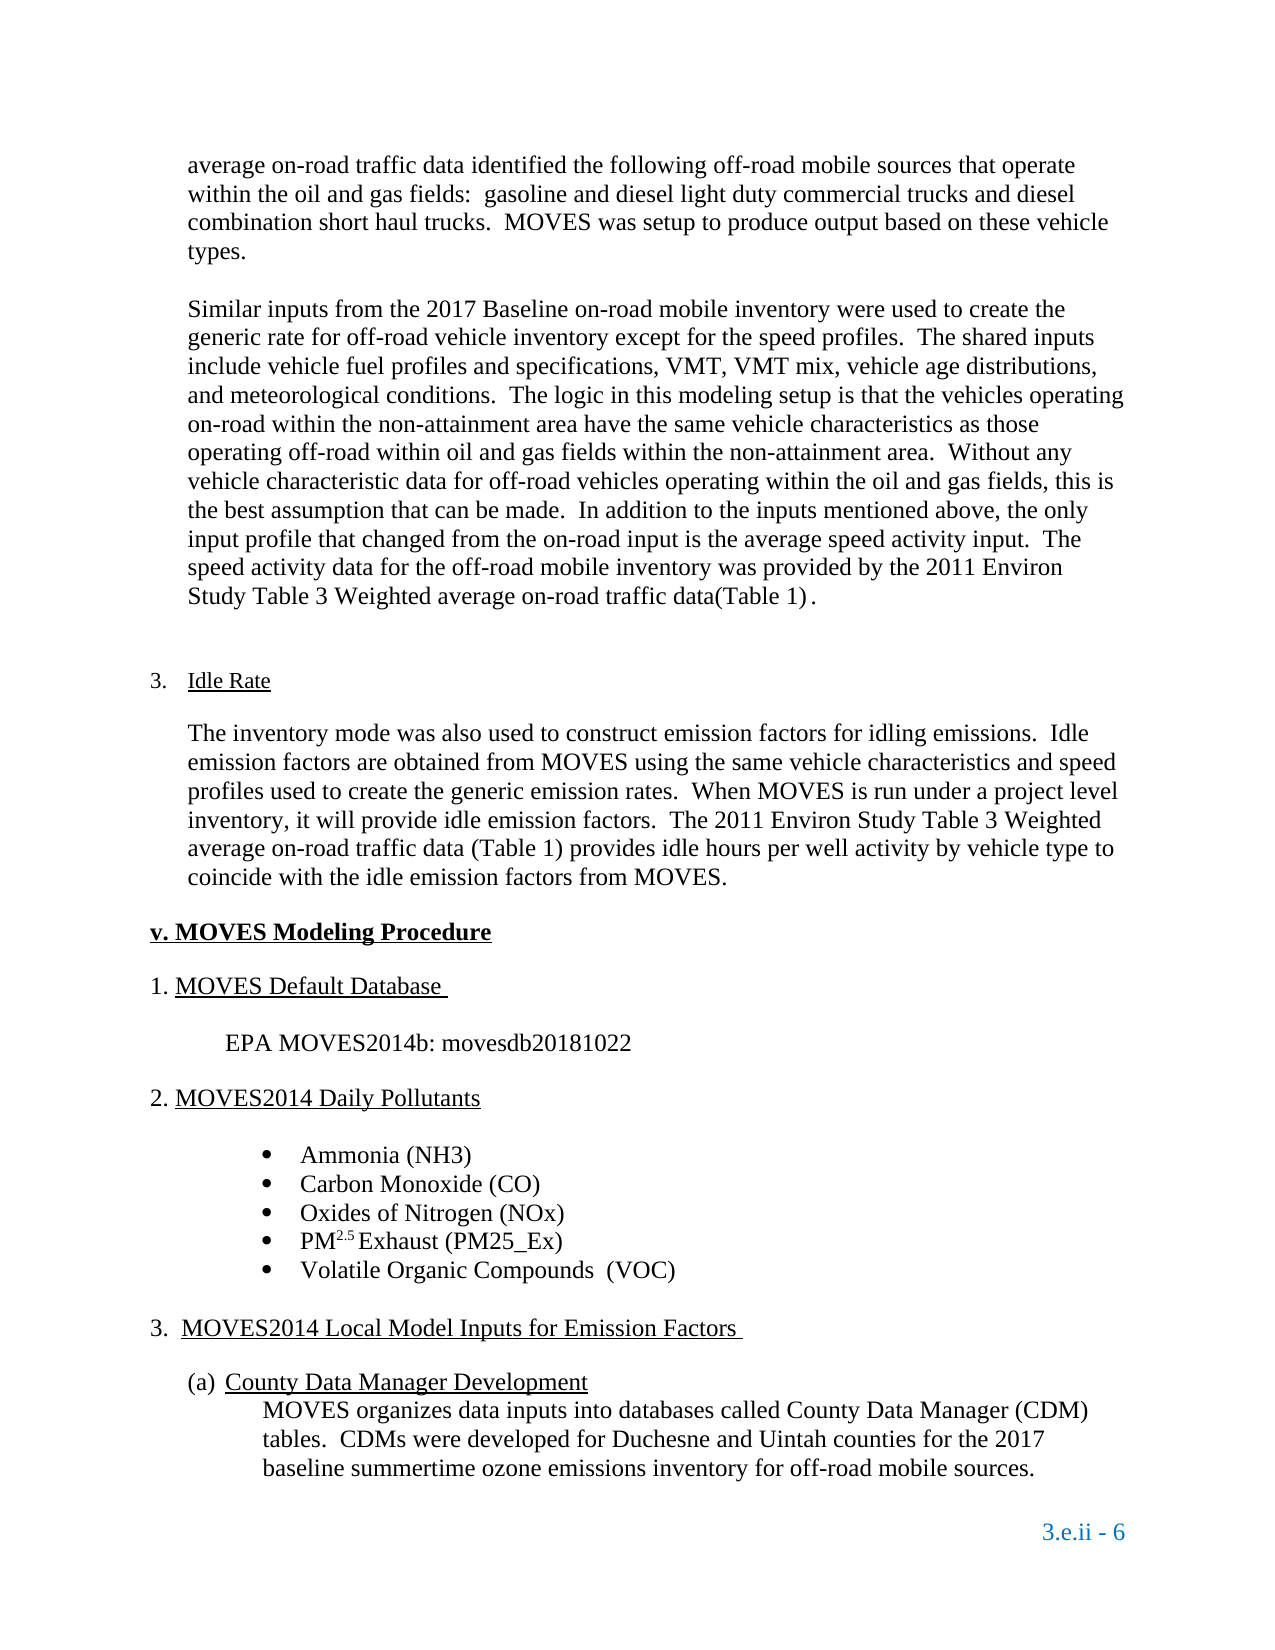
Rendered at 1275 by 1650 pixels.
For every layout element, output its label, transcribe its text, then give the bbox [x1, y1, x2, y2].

text 2. MOVES2014 Daily Pollutants [150, 1086, 1125, 1111]
text v. MOVES Modeling Procedure [150, 920, 1125, 945]
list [187, 150, 1125, 265]
text 3. MOVES2014 Local Model Inputs for Emission Factors [150, 1313, 1125, 1341]
list County Data Manager Development [187, 1370, 1125, 1396]
list Carbon Monoxide (CO) [262, 1169, 1125, 1198]
text EPA MOVES2014b: movesdb20181022 [225, 1028, 1125, 1057]
text 1. MOVES Default Database [150, 974, 1125, 999]
list PM2.5 Exhaust (PM25_Ex) [262, 1226, 1125, 1255]
text MOVES organizes data inputs into databases called County Data Manager (CDM) tables. CDMs were developed for Duchesne and Uintah counties for the 2017 baseline summertime ozone emissions inventory for off-road mobile sources. [262, 1396, 1125, 1482]
text Similar inputs from the 2017 Baseline on-road mobile inventory were used to create the generic rate for off-road vehicle inventory except for the speed profiles. The shared inputs include vehicle fuel profiles and specifications, VMT, VMT mix, vehicle age distributions, and meteorological conditions. The logic in this modeling setup is that the vehicles operating on-road within the non-attainment area have the same vehicle characteristics as those operating off-road within oil and gas fields within the non-attainment area. Without any vehicle characteristic data for off-road vehicles operating within the oil and gas fields, this is the best assumption that can be made. In addition to the inputs mentioned above, the only input profile that changed from the on-road input is the average speed activity input. The speed activity data for the off-road mobile inventory was provided by the 2011 Environ Study Table 3 Weighted average on‐road traffic data(Table 1) . [187, 294, 1125, 610]
list Ammonia (NH3) [262, 1140, 1125, 1169]
text The inventory mode was also used to construct emission factors for idling emissions. Idle emission factors are obtained from MOVES using the same vehicle characteristics and speed profiles used to create the generic emission rates. When MOVES is run under a project level inventory, it will provide idle emission factors. The 2011 Environ Study Table 3 Weighted average on‐road traffic data (Table 1) provides idle hours per well activity by vehicle type to coincide with the idle emission factors from MOVES. [187, 718, 1125, 891]
list Volatile Organic Compounds (VOC) [262, 1255, 1125, 1284]
list Idle Rate [150, 667, 1125, 694]
list Oxides of Nitrogen (NOx) [262, 1198, 1125, 1226]
